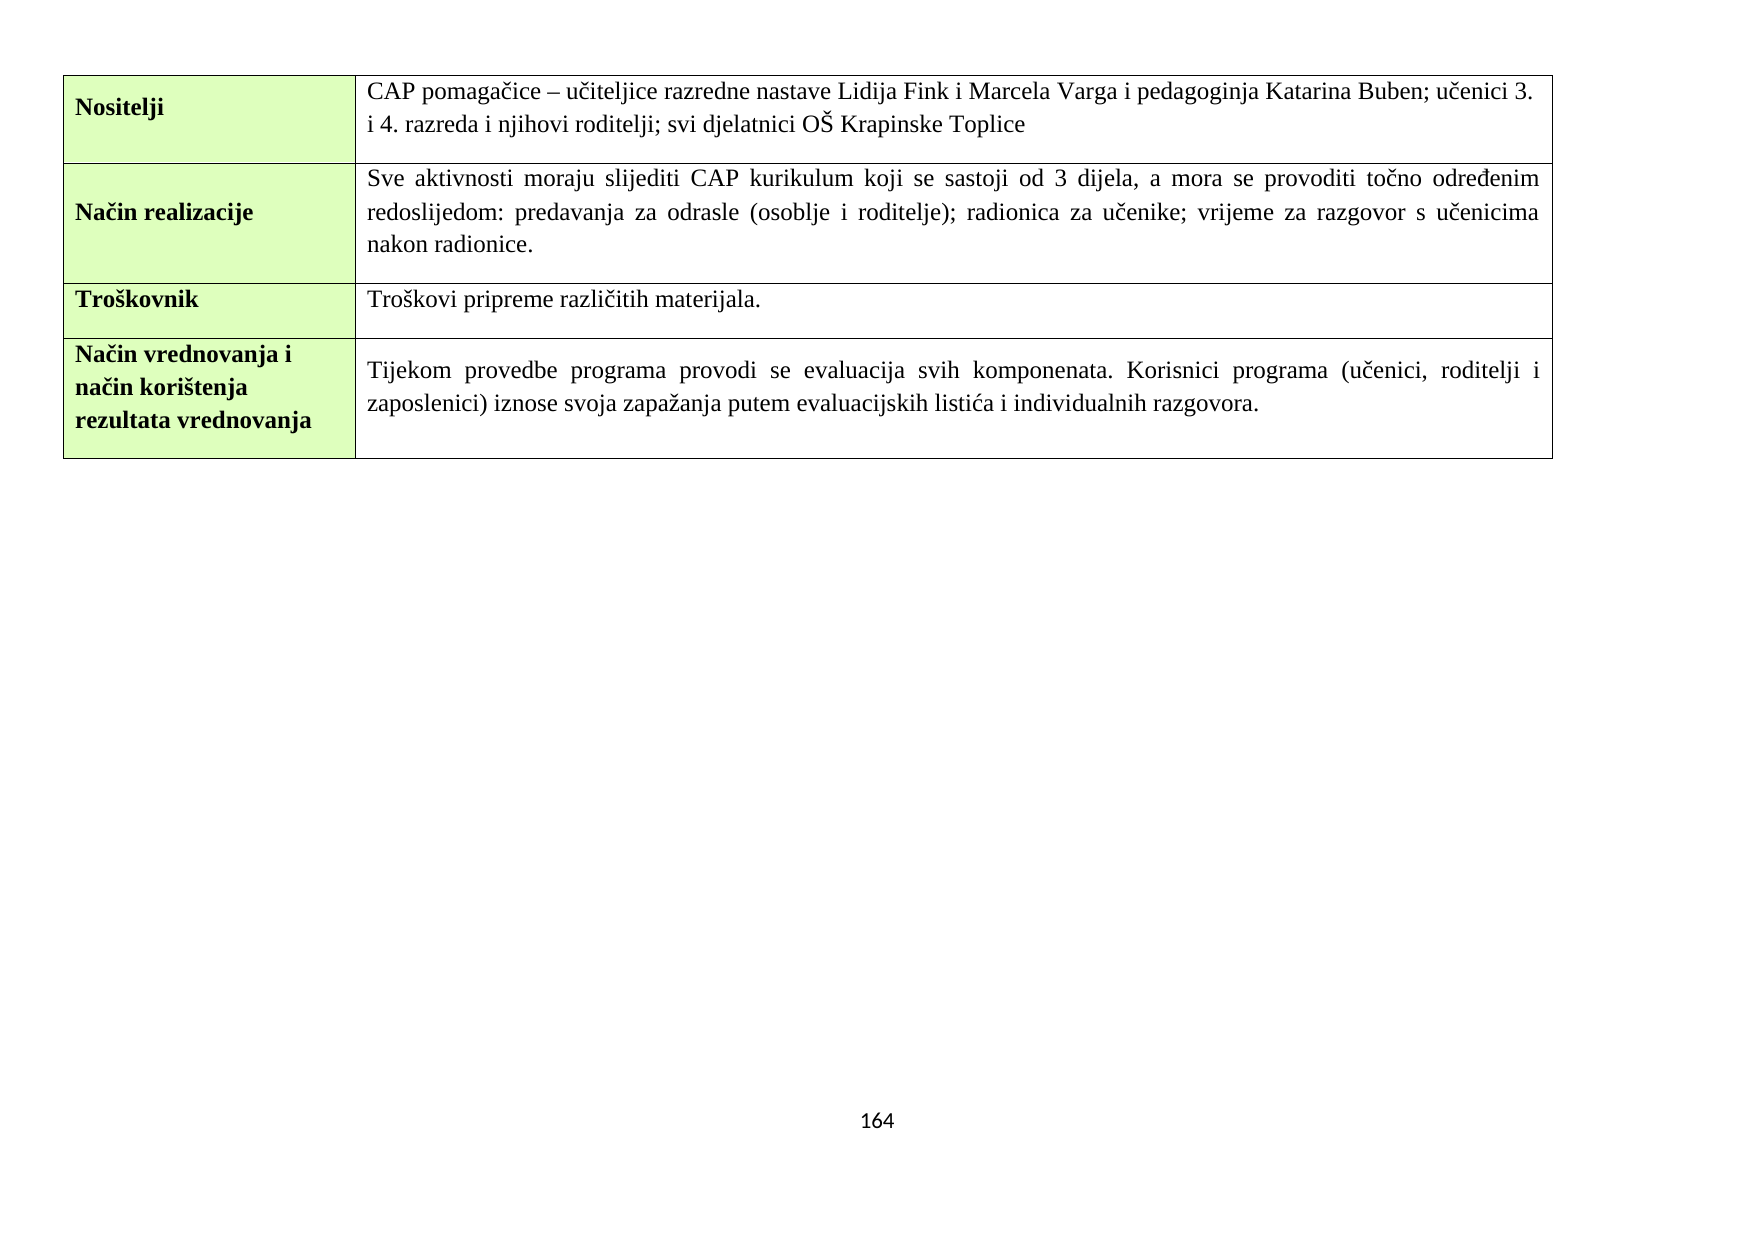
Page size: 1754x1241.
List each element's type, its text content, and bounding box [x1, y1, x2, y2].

table_cell Način realizacije [64, 164, 355, 283]
table_cell Nositelji [64, 76, 355, 162]
table_cell Troškovnik [64, 284, 355, 338]
table_cell Troškovi pripreme različitih materijala. [356, 284, 1552, 338]
table_cell Način vrednovanja i način korištenja rezultata vrednovanja [64, 339, 355, 458]
table_cell Sve aktivnosti moraju slijediti CAP kurikulum koji se sastoji od 3 dijela, a mora se provoditi točno određenim redoslijedom: predavanja za odrasle (osoblje i roditelje); radionica za učenike; vrijeme za razgovor s učenicima nakon radionice. [356, 164, 1552, 283]
table_cell Tijekom provedbe programa provodi se evaluacija svih komponenata. Korisnici programa (učenici, roditelji i zaposlenici) iznose svoja zapažanja putem evaluacijskih listića i individualnih razgovora. [356, 339, 1552, 458]
table_cell CAP pomagačice – učiteljice razredne nastave Lidija Fink i Marcela Varga i pedagoginja Katarina Buben; učenici 3. i 4. razreda i njihovi roditelji; svi djelatnici OŠ Krapinske Toplice [356, 76, 1552, 162]
